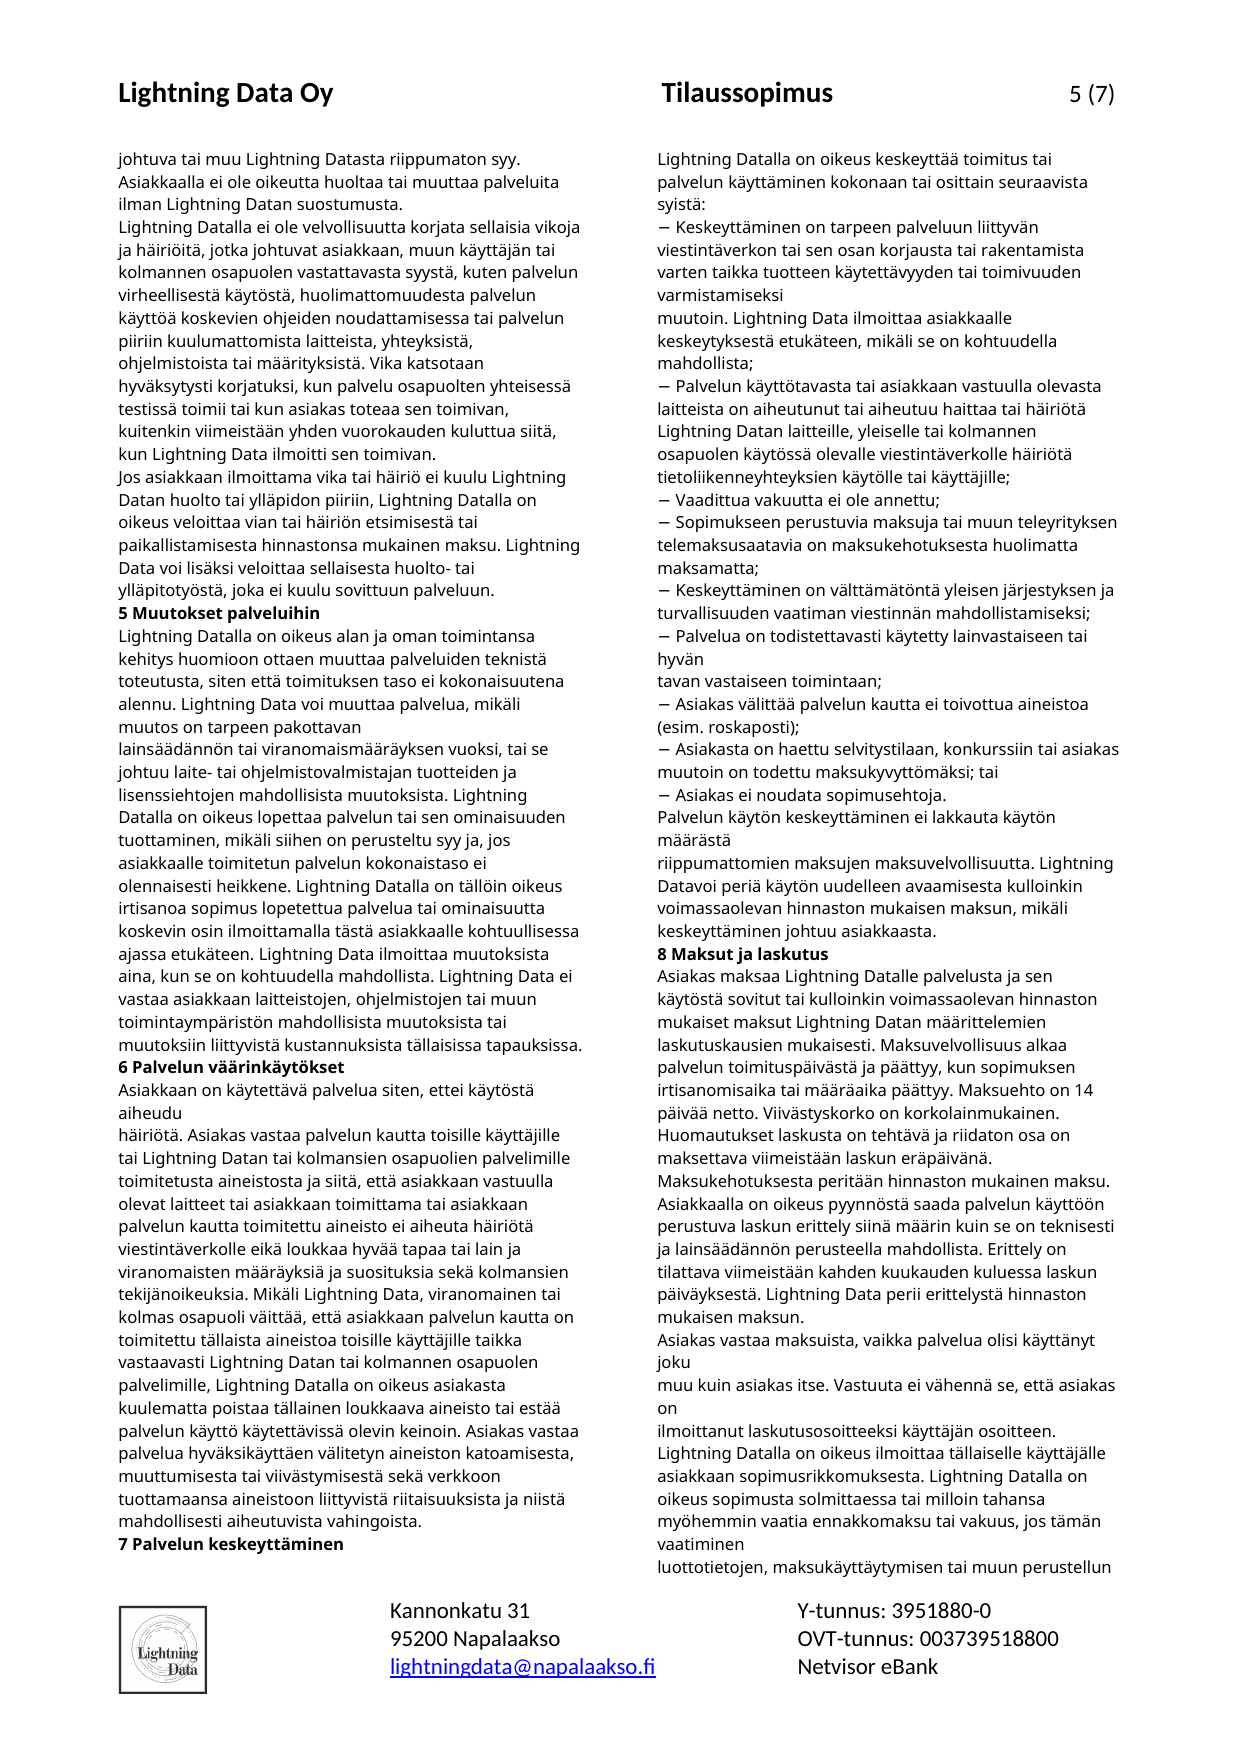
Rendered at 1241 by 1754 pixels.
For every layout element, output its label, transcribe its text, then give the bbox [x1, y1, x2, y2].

text häiriötä. Asiakas vastaa palvelun kautta toisille käyttäjille [118, 1124, 583, 1147]
text Asiakas vastaa maksuista, vaikka palvelua olisi käyttänyt joku [657, 1328, 1122, 1374]
text 6 Palvelun väärinkäytökset [118, 1056, 583, 1079]
text − Keskeyttäminen on tarpeen palveluun liittyvän viestintäverkon tai sen osan korjausta tai rakentamista varten taikka tuotteen käytettävyyden tai toimivuuden varmistamiseksi [657, 216, 1122, 307]
text muutoin on todettu maksukyvyttömäksi; tai [657, 761, 1122, 783]
text − Keskeyttäminen on välttämätöntä yleisen järjestyksen ja [657, 579, 1122, 602]
text − Vaadittua vakuutta ei ole annettu; [657, 488, 1122, 511]
text 8 Maksut ja laskutus [657, 942, 1122, 965]
text tavan vastaiseen toimintaan; [657, 670, 1122, 693]
text Asiakkaan on käytettävä palvelua siten, ettei käytöstä aiheudu [118, 1079, 583, 1124]
text luottotietojen, maksukäyttäytymisen tai muun perustellun [657, 1556, 1122, 1578]
text Lightning Datalla on oikeus keskeyttää toimitus tai palvelun käyttäminen kokonaan tai osittain seuraavista syistä: [657, 148, 1122, 216]
text (esim. roskaposti); [657, 715, 1122, 738]
text ilmoittanut laskutusosoitteeksi käyttäjän osoitteen. Lightning Datalla on oikeus ilmoittaa tällaiselle käyttäjälle asiakkaan sopimusrikkomuksesta. Lightning Datalla on oikeus sopimusta solmittaessa tai milloin tahansa myöhemmin vaatia ennakkomaksu tai vakuus, jos tämän vaatiminen [657, 1419, 1122, 1556]
text laitteista on aiheutunut tai aiheutuu haittaa tai häiriötä [657, 397, 1122, 420]
text telemaksusaatavia on maksukehotuksesta huolimatta maksamatta; [657, 534, 1122, 579]
text Jos asiakkaan ilmoittama vika tai häiriö ei kuulu Lightning Datan huolto tai ylläpidon piiriin, Lightning Datalla on oikeus veloittaa vian tai häiriön etsimisestä tai paikallistamisesta hinnastonsa mukainen maksu. Lightning Data voi lisäksi veloittaa sellaisesta huolto- tai ylläpitotyöstä, joka ei kuulu sovittuun palveluun. [118, 466, 583, 602]
text − Sopimukseen perustuvia maksuja tai muun teleyrityksen [657, 511, 1122, 534]
text Asiakas maksaa Lightning Datalle palvelusta ja sen käytöstä sovitut tai kulloinkin voimassaolevan hinnaston mukaiset maksut Lightning Datan määrittelemien laskutuskausien mukaisesti. Maksuvelvollisuus alkaa palvelun toimituspäivästä ja päättyy, kun sopimuksen irtisanomisaika tai määräaika päättyy. Maksuehto on 14 päivää netto. Viivästyskorko on korkolainmukainen. Huomautukset laskusta on tehtävä ja riidaton osa on maksettava viimeistään laskun eräpäivänä. Maksukehotuksesta peritään hinnaston mukainen maksu. Asiakkaalla on oikeus pyynnöstä saada palvelun käyttöön perustuva laskun erittely siinä määrin kuin se on teknisesti ja lainsäädännön perusteella mahdollista. Erittely on tilattava viimeistään kahden kuukauden kuluessa laskun päiväyksestä. Lightning Data perii erittelystä hinnaston mukaisen maksun. [657, 965, 1122, 1328]
text Lightning Datalla on oikeus alan ja oman toimintansa kehitys huomioon ottaen muuttaa palveluiden teknistä toteutusta, siten että toimituksen taso ei kokonaisuutena alennu. Lightning Data voi muuttaa palvelua, mikäli muutos on tarpeen pakottavan [118, 624, 583, 738]
text − Asiakasta on haettu selvitystilaan, konkurssiin tai asiakas [657, 738, 1122, 761]
text − Palvelua on todistettavasti käytetty lainvastaiseen tai hyvän [657, 624, 1122, 670]
text riippumattomien maksujen maksuvelvollisuutta. Lightning Datavoi periä käytön uudelleen avaamisesta kulloinkin voimassaolevan hinnaston mukaisen maksun, mikäli keskeyttäminen johtuu asiakkaasta. [657, 852, 1122, 942]
picture [118, 1605, 208, 1694]
text muu kuin asiakas itse. Vastuuta ei vähennä se, että asiakas on [657, 1374, 1122, 1419]
text Palvelun käytön keskeyttäminen ei lakkauta käytön määrästä [657, 806, 1122, 852]
text − Asiakas ei noudata sopimusehtoja. [657, 783, 1122, 806]
text − Palvelun käyttötavasta tai asiakkaan vastuulla olevasta [657, 375, 1122, 397]
text tai Lightning Datan tai kolmansien osapuolien palvelimille toimitetusta aineistosta ja siitä, että asiakkaan vastuulla olevat laitteet tai asiakkaan toimittama tai asiakkaan palvelun kautta toimitettu aineisto ei aiheuta häiriötä viestintäverkolle eikä loukkaa hyvää tapaa tai lain ja viranomaisten määräyksiä ja suosituksia sekä kolmansien tekijänoikeuksia. Mikäli Lightning Data, viranomainen tai kolmas osapuoli väittää, että asiakkaan palvelun kautta on toimitettu tällaista aineistoa toisille käyttäjille taikka vastaavasti Lightning Datan tai kolmannen osapuolen palvelimille, Lightning Datalla on oikeus asiakasta kuulematta poistaa tällainen loukkaava aineisto tai estää palvelun käyttö käytettävissä olevin keinoin. Asiakas vastaa palvelua hyväksikäyttäen välitetyn aineiston katoamisesta, muuttumisesta tai viivästymisestä sekä verkkoon [118, 1147, 583, 1487]
text turvallisuuden vaatiman viestinnän mahdollistamiseksi; [657, 602, 1122, 624]
text lainsäädännön tai viranomaismääräyksen vuoksi, tai se johtuu laite- tai ohjelmistovalmistajan tuotteiden ja lisenssiehtojen mahdollisista muutoksista. Lightning Datalla on oikeus lopettaa palvelun tai sen ominaisuuden tuottaminen, mikäli siihen on perusteltu syy ja, jos asiakkaalle toimitetun palvelun kokonaistaso ei olennaisesti heikkene. Lightning Datalla on tällöin oikeus irtisanoa sopimus lopetettua palvelua tai ominaisuutta koskevin osin ilmoittamalla tästä asiakkaalle kohtuullisessa ajassa etukäteen. Lightning Data ilmoittaa muutoksista aina, kun se on kohtuudella mahdollista. Lightning Data ei vastaa asiakkaan laitteistojen, ohjelmistojen tai muun toimintaympäristön mahdollisista muutoksista tai muutoksiin liittyvistä kustannuksista tällaisissa tapauksissa. [118, 738, 583, 1056]
text muutoin. Lightning Data ilmoittaa asiakkaalle keskeytyksestä etukäteen, mikäli se on kohtuudella mahdollista; [657, 307, 1122, 375]
text mahdollisesti aiheutuvista vahingoista. [118, 1510, 583, 1533]
text 7 Palvelun keskeyttäminen [118, 1533, 583, 1556]
text tuottamaansa aineistoon liittyvistä riitaisuuksista ja niistä [118, 1487, 583, 1510]
text − Asiakas välittää palvelun kautta ei toivottua aineistoa [657, 693, 1122, 715]
text Lightning Datalla ei ole velvollisuutta korjata sellaisia vikoja ja häiriöitä, jotka johtuvat asiakkaan, muun käyttäjän tai kolmannen osapuolen vastattavasta syystä, kuten palvelun virheellisestä käytöstä, huolimattomuudesta palvelun käyttöä koskevien ohjeiden noudattamisessa tai palvelun piiriin kuulumattomista laitteista, yhteyksistä, ohjelmistoista tai määrityksistä. Vika katsotaan hyväksytysti korjatuksi, kun palvelu osapuolten yhteisessä testissä toimii tai kun asiakas toteaa sen toimivan, kuitenkin viimeistään yhden vuorokauden kuluttua siitä, kun Lightning Data ilmoitti sen toimivan. [118, 216, 583, 466]
text Lightning Datan laitteille, yleiselle tai kolmannen osapuolen käytössä olevalle viestintäverkolle häiriötä tietoliikenneyhteyksien käytölle tai käyttäjille; [657, 420, 1122, 488]
text 5 Muutokset palveluihin [118, 602, 583, 624]
